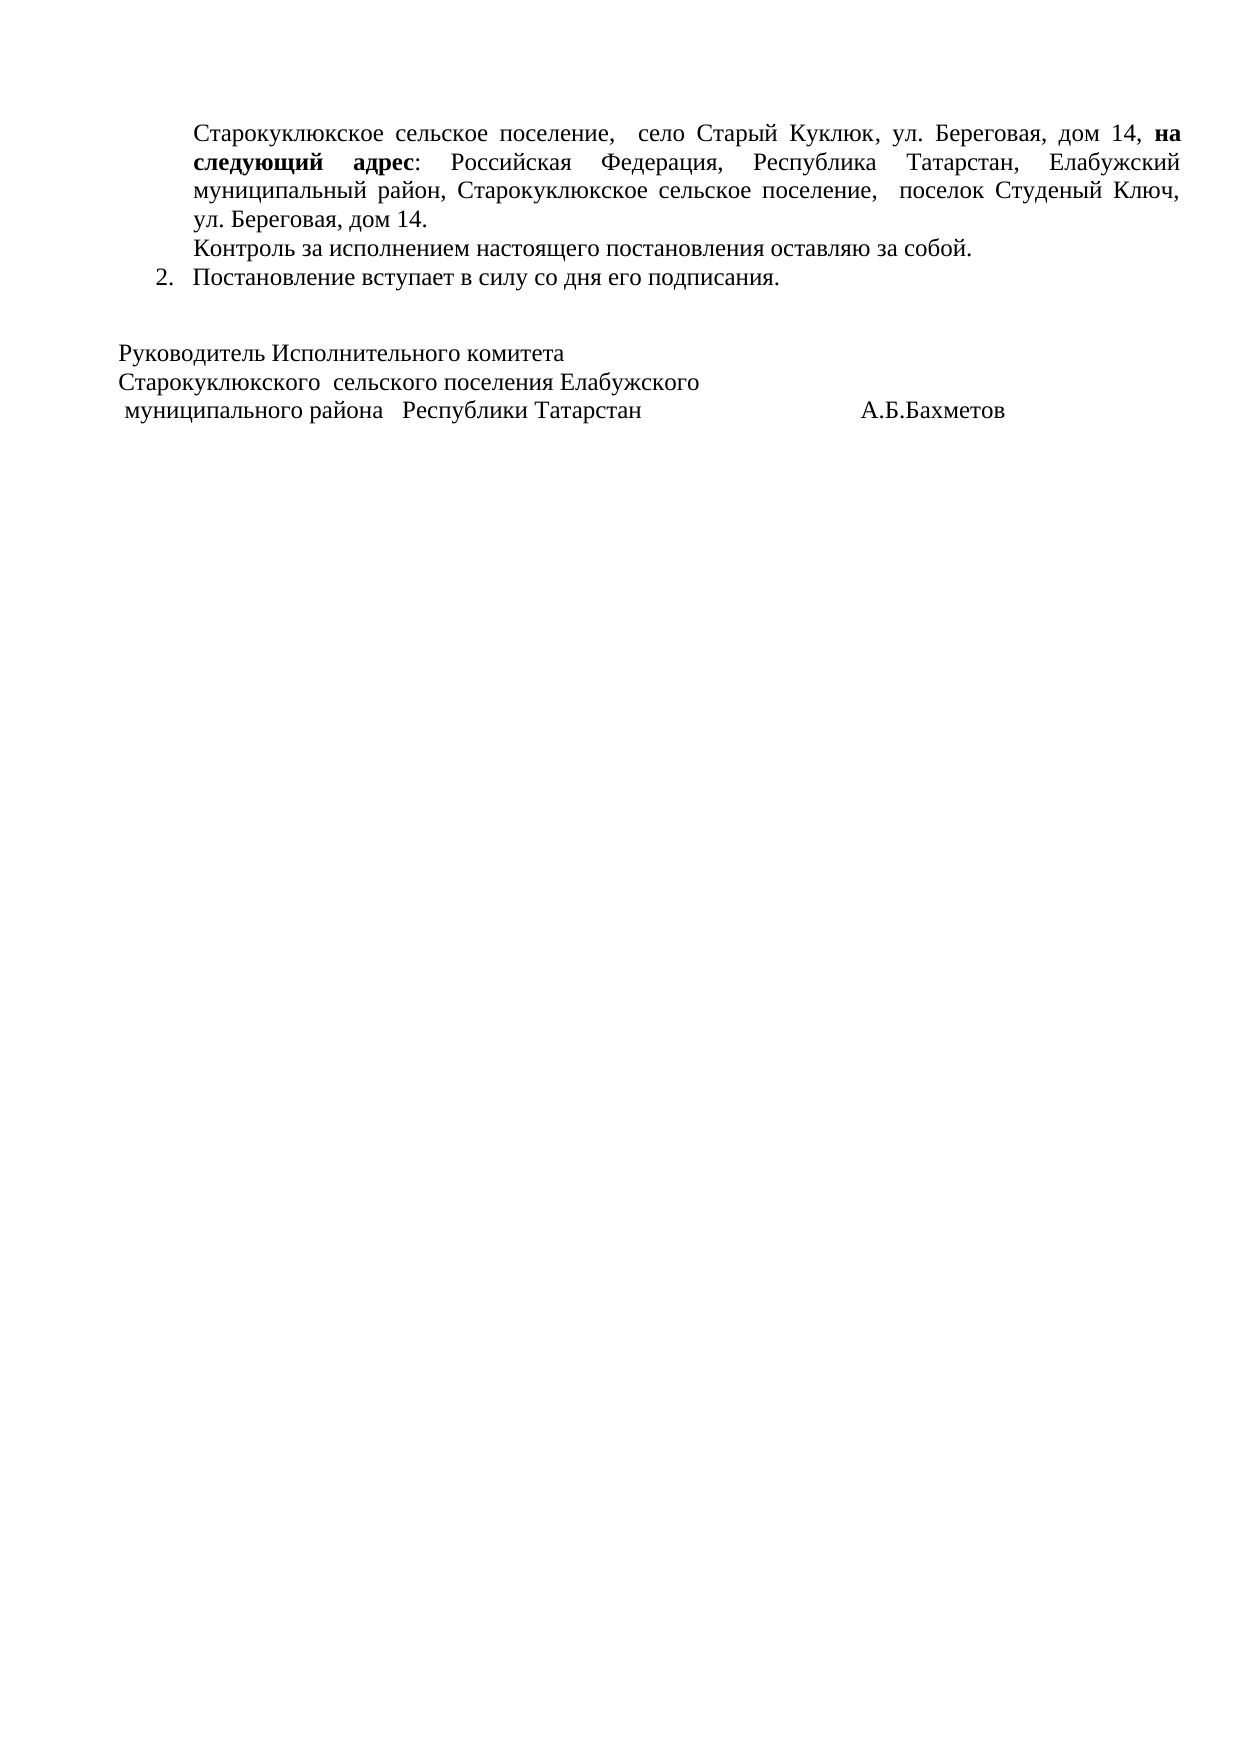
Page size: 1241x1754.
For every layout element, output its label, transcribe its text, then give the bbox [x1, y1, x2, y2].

list Руководитель Исполнительного комитета [118, 338, 1181, 367]
list Старокуклюкское сельское поселение, село Старый Куклюк, ул. Береговая, дом 14, на следующий адрес: Российская Федерация, Республика Татарстан, Елабужский муниципальный район, Старокуклюкское сельское поселение, поселок Студеный Ключ, ул. Береговая, дом 14. [193, 118, 1181, 233]
list Старокуклюкского сельского поселения Елабужского [118, 367, 1181, 396]
list Постановление вступает в силу со дня его подписания. [155, 262, 1181, 291]
list муниципального района Республики Татарстан А.Б.Бахметов [118, 396, 1181, 424]
list Контроль за исполнением настоящего постановления оставляю за собой. [193, 233, 1181, 262]
